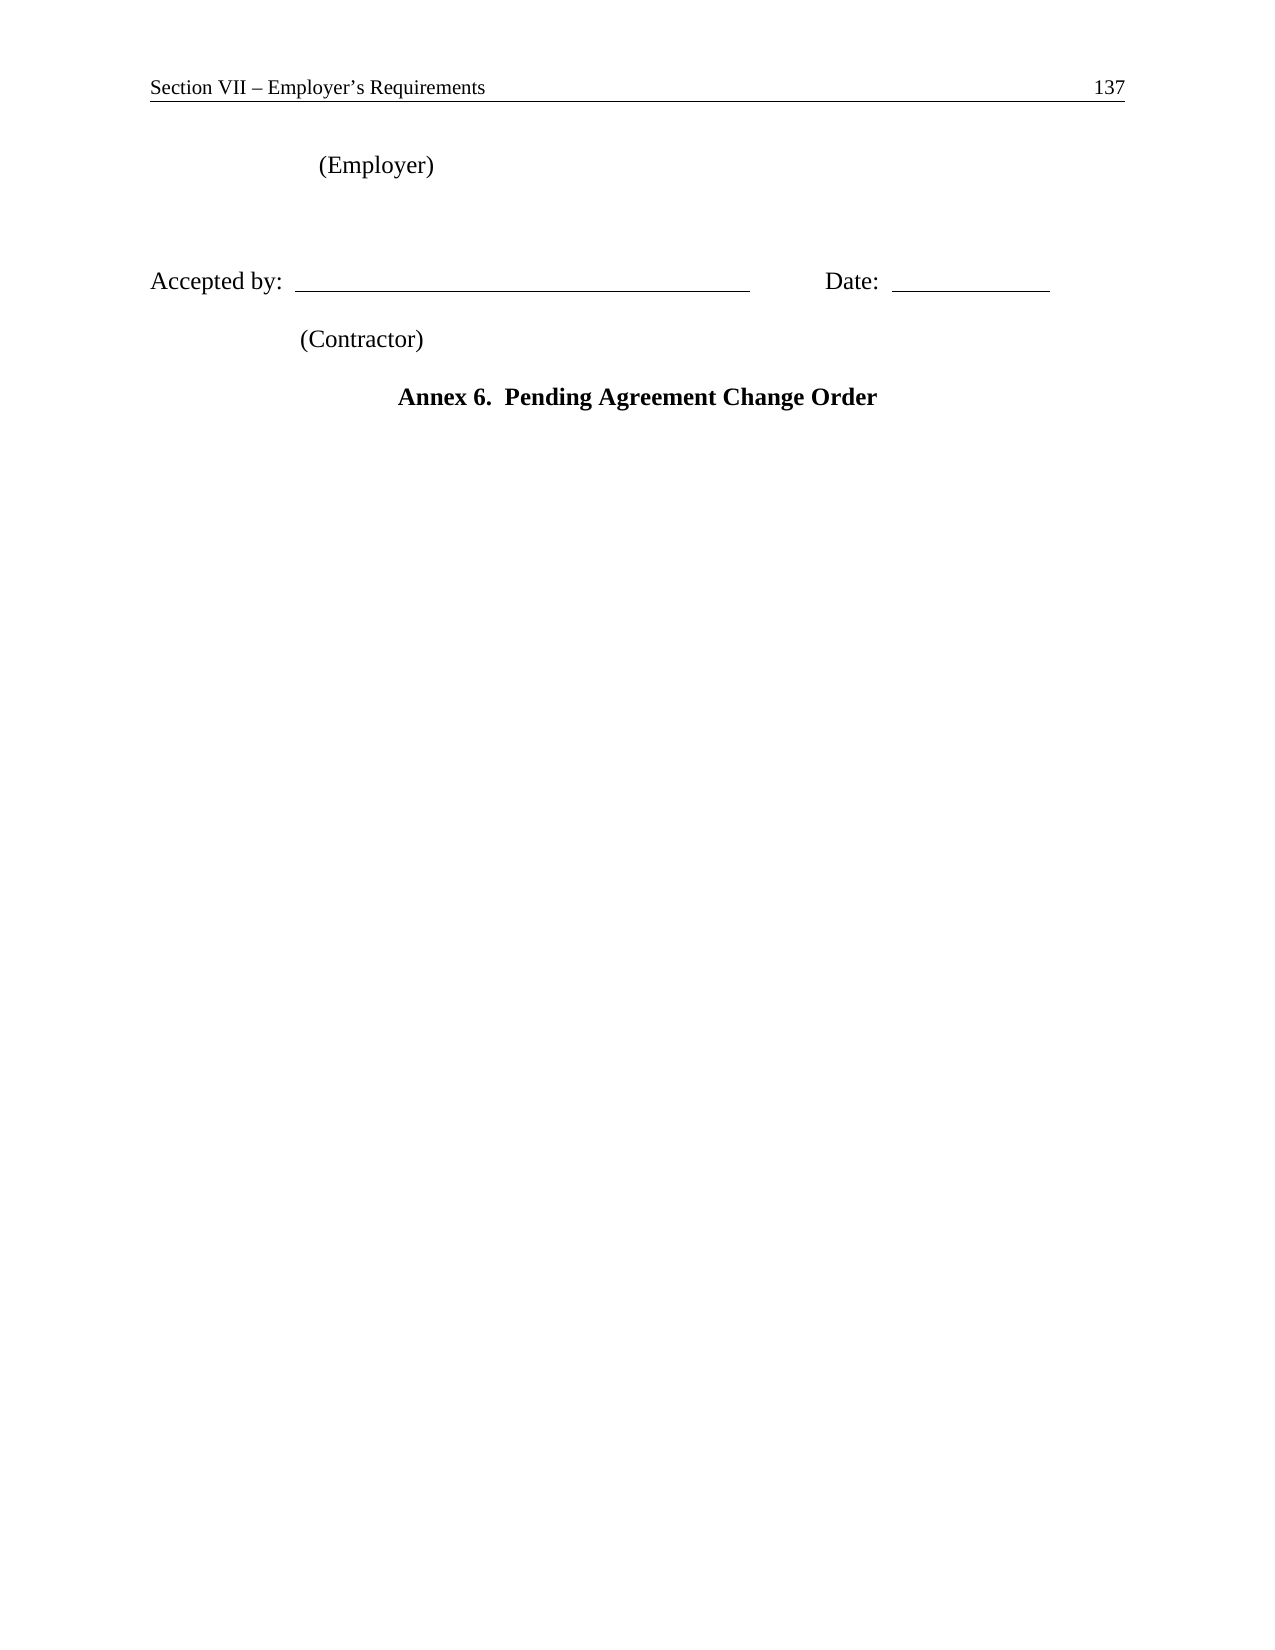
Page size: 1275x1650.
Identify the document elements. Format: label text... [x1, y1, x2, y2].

text (Employer) [319, 150, 1125, 179]
text Annex 6. Pending Agreement Change Order [150, 382, 1125, 411]
text (Contractor) [150, 324, 1125, 353]
text Accepted by: Date: [150, 266, 1125, 295]
